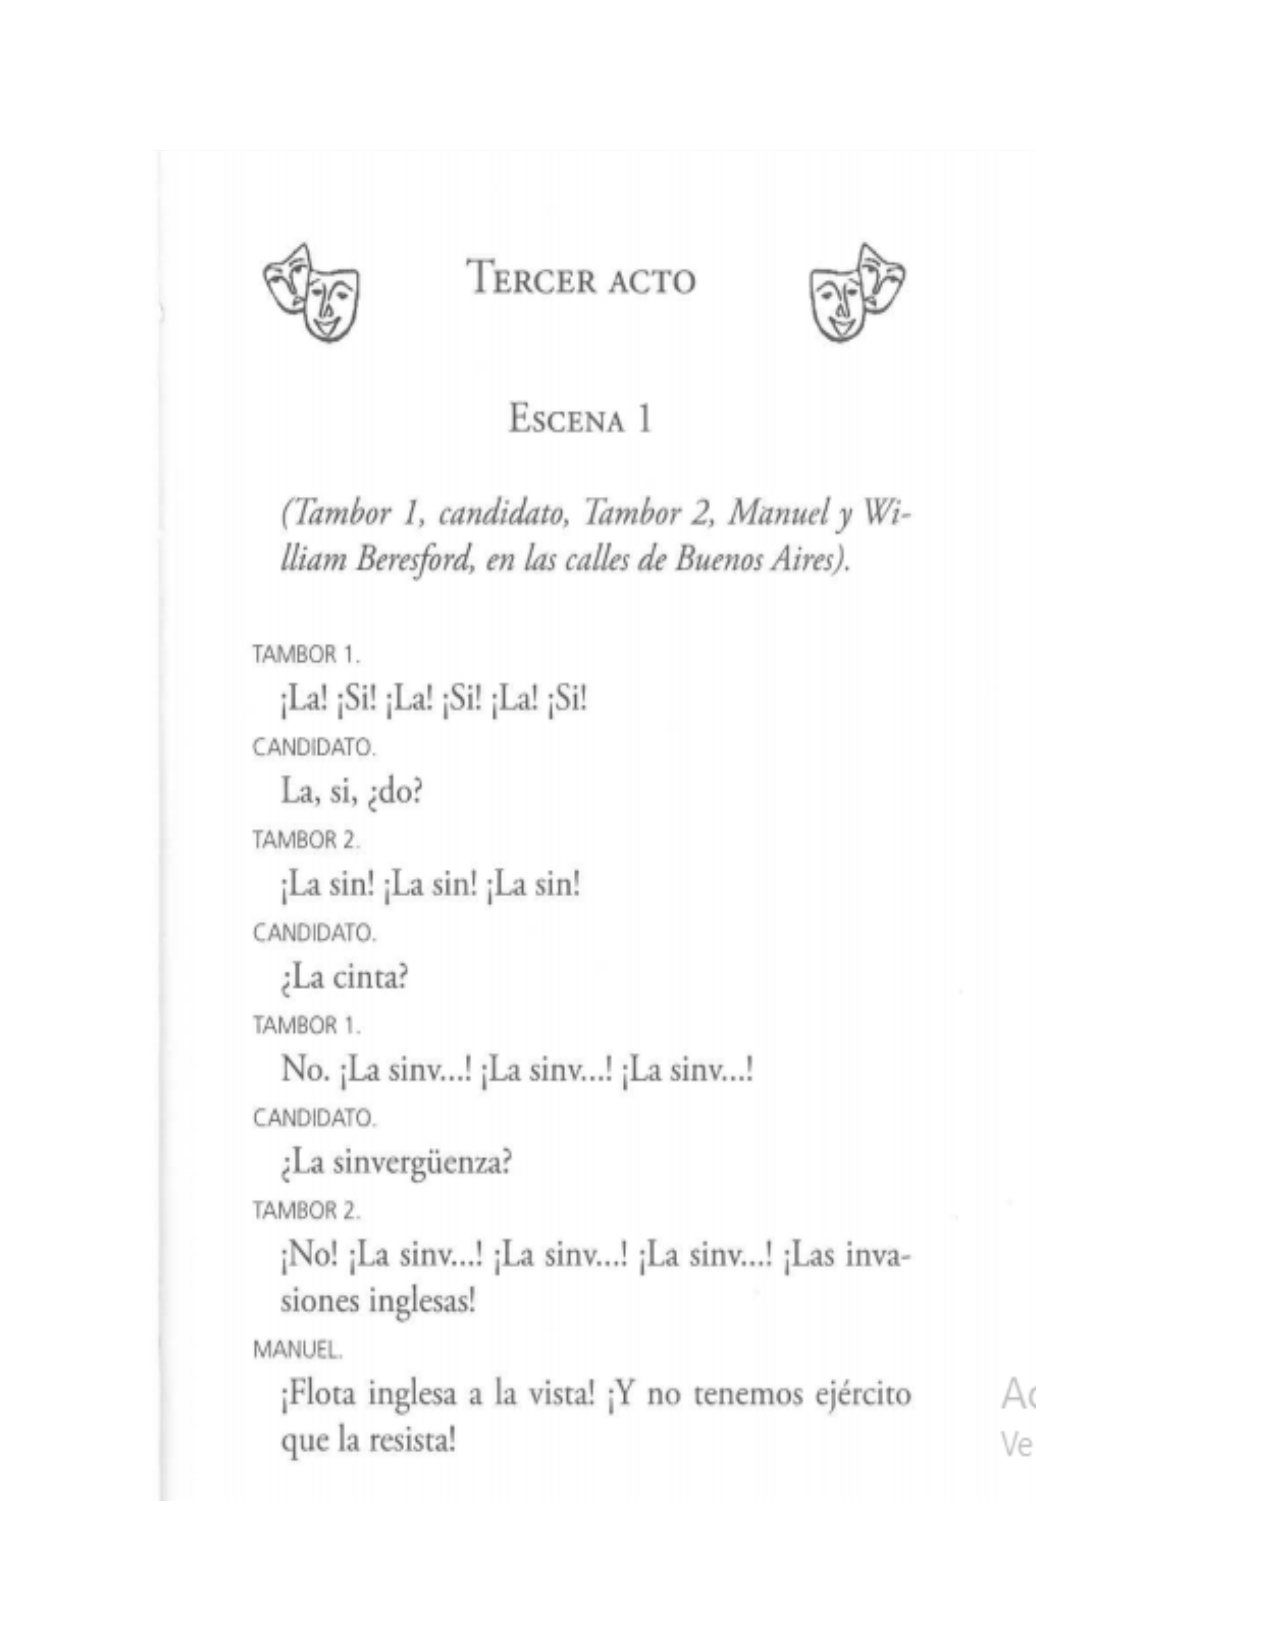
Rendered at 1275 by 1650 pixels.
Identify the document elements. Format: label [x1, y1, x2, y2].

picture [150, 150, 1036, 1501]
